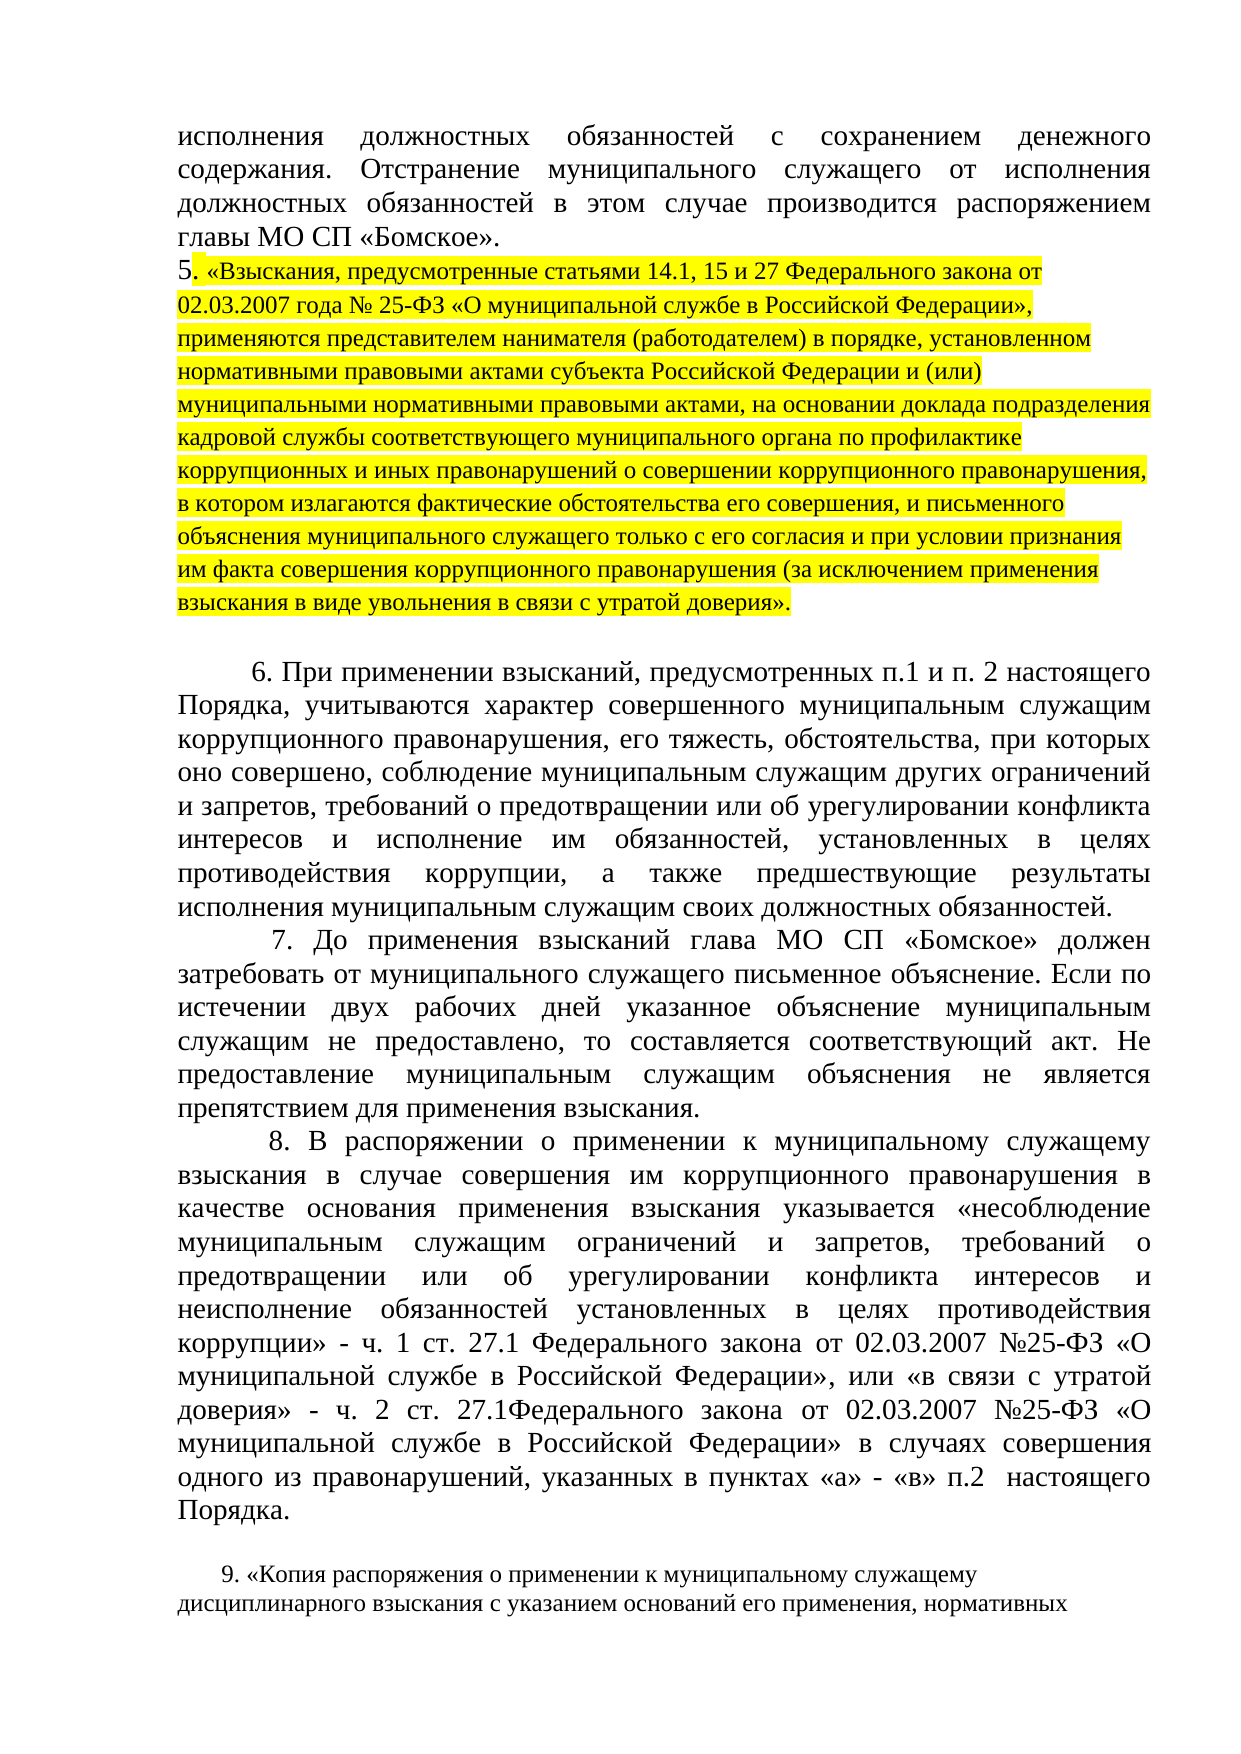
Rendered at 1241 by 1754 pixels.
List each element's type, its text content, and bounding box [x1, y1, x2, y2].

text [177, 118, 1152, 252]
text 6. При применении взысканий, предусмотренных п.1 и п. 2 настоящего Порядка, учитываются характер совершенного муниципальным служащим коррупционного правонарушения, его тяжесть, обстоятельства, при которых оно совершено, соблюдение муниципальным служащим других ограничений и запретов, требований о предотвращении или об урегулировании конфликта интересов и исполнение им обязанностей, установленных в целях противодействия коррупции, а также предшествующие результаты исполнения муниципальным служащим своих должностных обязанностей. [177, 654, 1152, 922]
text 7. До применения взысканий глава МО СП «Бомское» должен затребовать от муниципального служащего письменное объяснение. Если по истечении двух рабочих дней указанное объяснение муниципальным служащим не предоставлено, то составляется соответствующий акт. Не предоставление муниципальным служащим объяснения не является препятствием для применения взыскания. [177, 922, 1152, 1123]
text 5. «Взыскания, предусмотренные статьями 14.1, 15 и 27 Федерального закона от 02.03.2007 года № 25-ФЗ «О муниципальной службе в Российской Федерации», применяются представителем нанимателя (работодателем) в порядке, установленном нормативными правовыми актами субъекта Российской Федерации и (или) муниципальными нормативными правовыми актами, на основании доклада подразделения кадровой службы соответствующего муниципального органа по профилактике коррупционных и иных правонарушений о совершении коррупционного правонарушения, в котором излагаются фактические обстоятельства его совершения, и письменного объяснения муниципального служащего только с его согласия и при условии признания им факта совершения коррупционного правонарушения (за исключением применения взыскания в виде увольнения в связи с утратой доверия». [177, 252, 1152, 616]
text 8. В распоряжении о применении к муниципальному служащему взыскания в случае совершения им коррупционного правонарушения в качестве основания применения взыскания указывается «несоблюдение муниципальным служащим ограничений и запретов, требований о предотвращении или об урегулировании конфликта интересов и неисполнение обязанностей установленных в целях противодействия коррупции» - ч. 1 ст. 27.1 Федерального закона от 02.03.2007 №25-ФЗ «О муниципальной службе в Российской Федерации», или «в связи с утратой доверия» - ч. 2 ст. 27.1Федерального закона от 02.03.2007 №25-ФЗ «О муниципальной службе в Российской Федерации» в случаях совершения одного из правонарушений, указанных в пунктах «а» - «в» п.2 настоящего Порядка. [177, 1123, 1152, 1526]
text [177, 1559, 1152, 1617]
